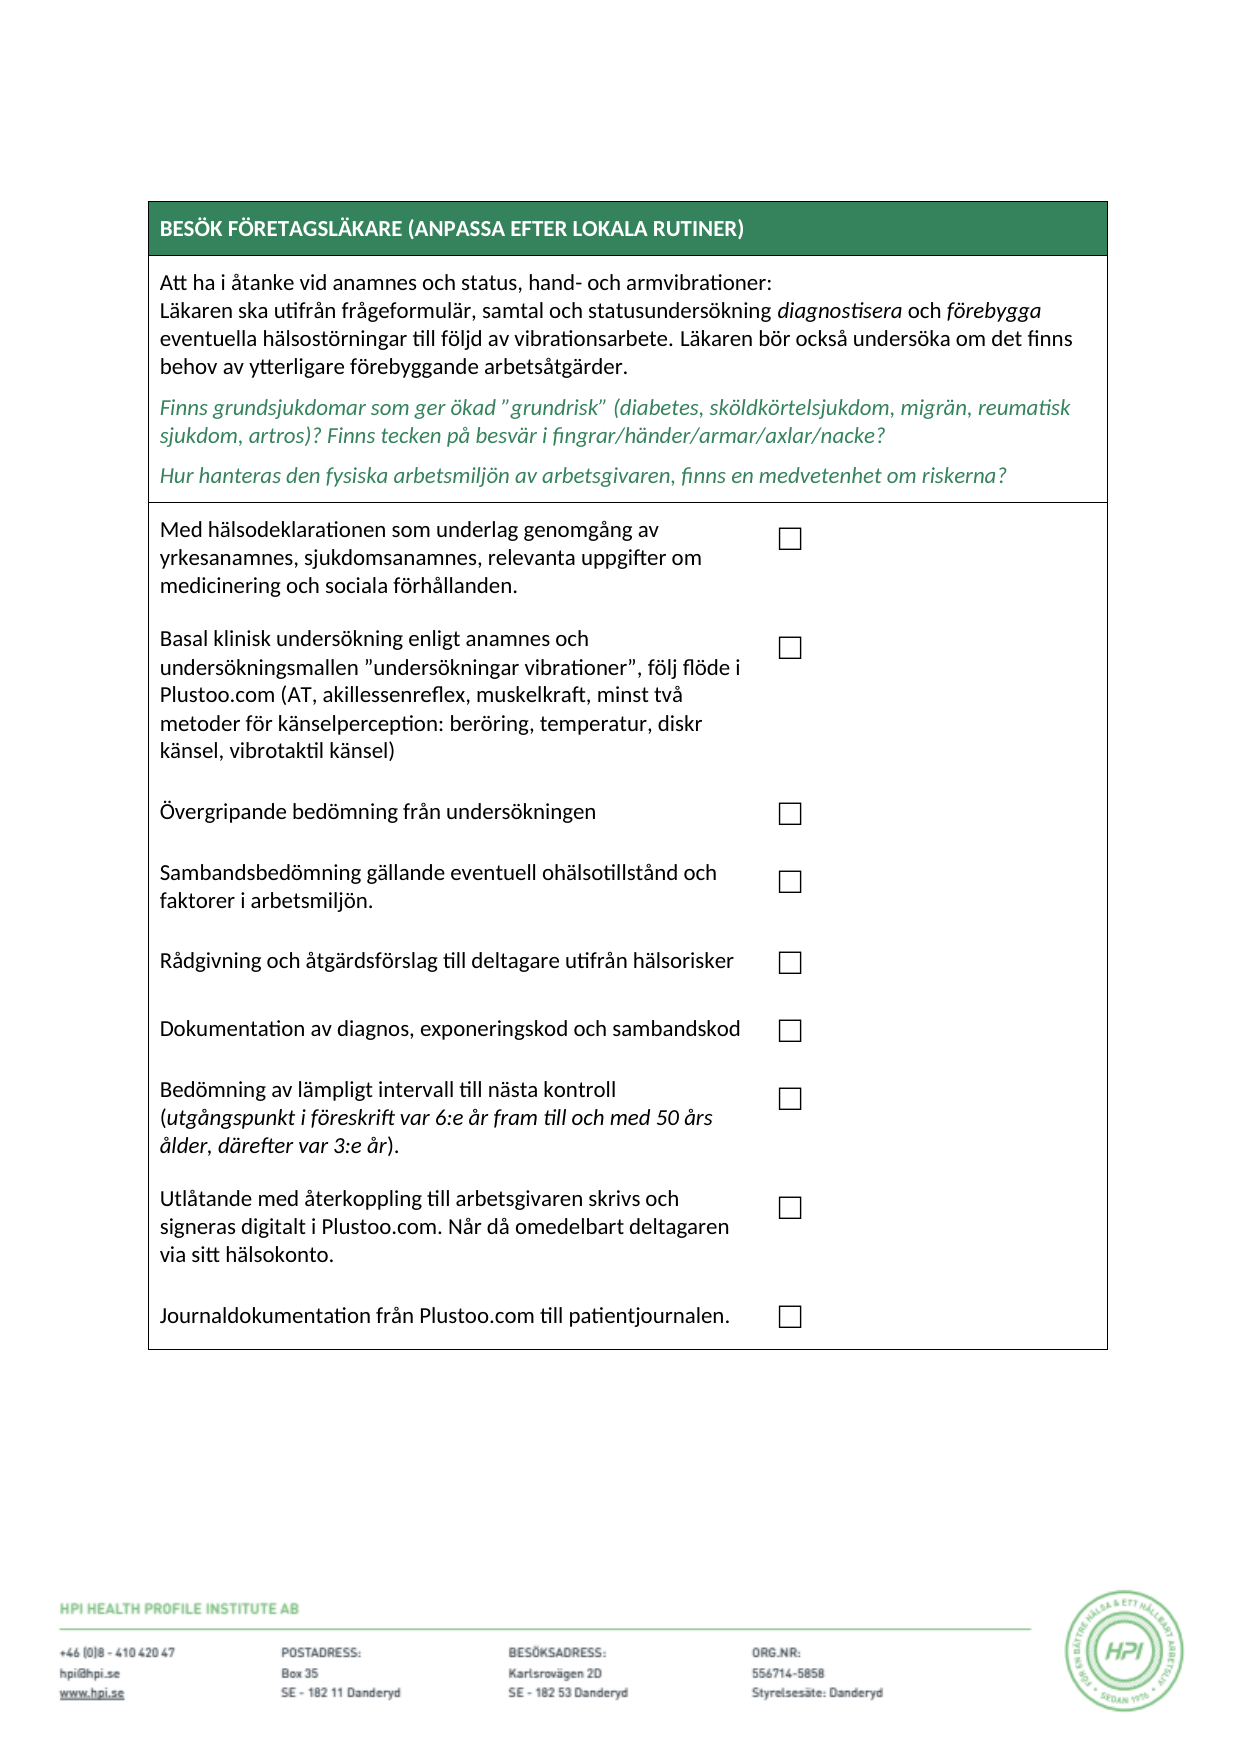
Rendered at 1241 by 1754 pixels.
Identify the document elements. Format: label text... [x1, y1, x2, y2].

table_cell □ [767, 777, 1107, 845]
table_cell □ [767, 1063, 1107, 1172]
table_header BESÖK FÖRETAGSLÄKARE (ANPASSA EFTER LOKALA RUTINER) [149, 202, 1107, 255]
table_cell Dokumentation av diagnos, exponeringskod och sambandskod [149, 995, 767, 1063]
table_cell Utlåtande med återkoppling till arbetsgivaren skrivs och signeras digitalt i Plustoo.com. Når då omedelbart deltagaren via sitt hälsokonto. [149, 1172, 767, 1281]
table_cell □ [767, 845, 1107, 926]
table_cell Bedömning av lämpligt intervall till nästa kontroll (utgångspunkt i föreskrift var 6:e år fram till och med 50 års ålder, därefter var 3:e år). [149, 1063, 767, 1172]
table_cell Journaldokumentation från Plustoo.com till patientjournalen. [149, 1281, 767, 1349]
table_cell □ [767, 995, 1107, 1063]
table_cell Med hälsodeklarationen som underlag genomgång av yrkesanamnes, sjukdomsanamnes, relevanta uppgifter om medicinering och sociala förhållanden. [149, 503, 767, 612]
table_cell □ [767, 926, 1107, 994]
table_cell □ [767, 1172, 1107, 1281]
table_cell Att ha i åtanke vid anamnes och status, hand- och armvibrationer: Läkaren ska utifrån frågeformulär, samtal och statusundersökning diagnostisera och förebygga eventuella hälsostörningar till följd av vibrationsarbete. Läkaren bör också undersöka om det finns behov av ytterligare förebyggande arbetsåtgärder. Finns grundsjukdomar som ger ökad ”grundrisk” (diabetes, sköldkörtelsjukdom, migrän, reumatisk sjukdom, artros)? Finns tecken på besvär i fingrar/händer/armar/axlar/nacke? Hur hanteras den fysiska arbetsmiljön av arbetsgivaren, finns en medvetenhet om riskerna? [149, 256, 1107, 502]
table_cell Sambandsbedömning gällande eventuell ohälsotillstånd och faktorer i arbetsmiljön. [149, 845, 767, 926]
table_cell Rådgivning och åtgärdsförslag till deltagare utifrån hälsorisker [149, 926, 767, 994]
table_cell □ [767, 612, 1107, 777]
table_cell □ [767, 1281, 1107, 1349]
table_cell Basal klinisk undersökning enligt anamnes och undersökningsmallen ”undersökningar vibrationer”, följ flöde i Plustoo.com (AT, akillessenreflex, muskelkraft, minst två metoder för känselperception: beröring, temperatur, diskr känsel, vibrotaktil känsel) [149, 612, 767, 777]
table_cell Övergripande bedömning från undersökningen [149, 777, 767, 845]
table_cell □ [767, 503, 1107, 612]
